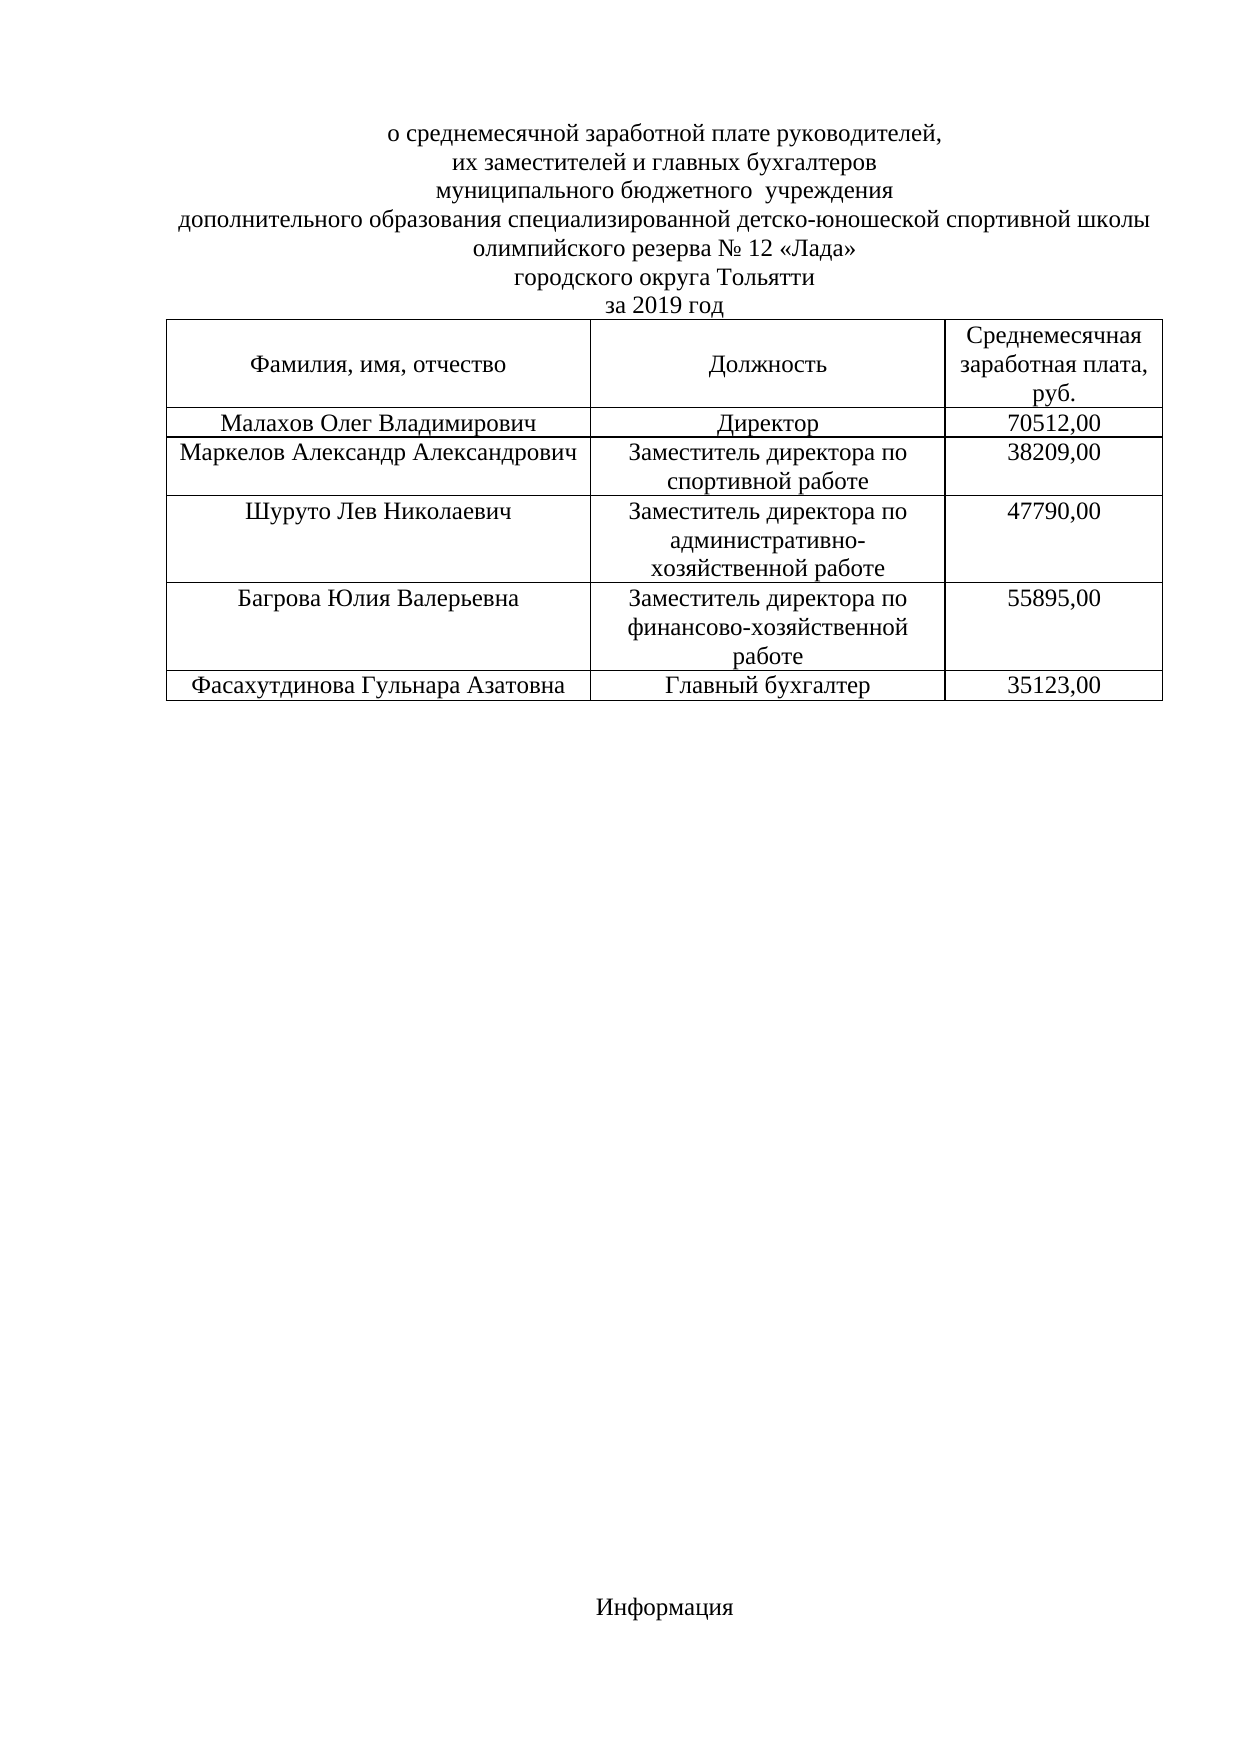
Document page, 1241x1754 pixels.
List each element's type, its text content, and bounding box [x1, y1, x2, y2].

text за 2019 год [177, 291, 1152, 319]
table_cell 35123,00 [946, 671, 1162, 699]
table_cell Заместитель директора по спортивной работе [591, 438, 944, 495]
text Информация [177, 1592, 1152, 1621]
table_cell Шуруто Лев Николаевич [167, 496, 590, 582]
text муниципального бюджетного учреждения [177, 176, 1152, 204]
table_header Фамилия, имя, отчество [167, 320, 590, 407]
table_cell 70512,00 [946, 408, 1162, 436]
text городского округа Тольятти [177, 262, 1152, 291]
text их заместителей и главных бухгалтеров [177, 147, 1152, 176]
table_cell Малахов Олег Владимирович [167, 408, 590, 436]
text о среднемесячной заработной плате руководителей, [177, 118, 1152, 147]
table_cell Багрова Юлия Валерьевна [167, 583, 590, 669]
table_header Должность [591, 320, 944, 407]
table_header Среднемесячная заработная плата, руб. [946, 320, 1162, 407]
table_cell Заместитель директора по финансово-хозяйственной работе [591, 583, 944, 669]
text дополнительного образования специализированной детско-юношеской спортивной школы олимпийского резерва № 12 «Лада» [177, 204, 1152, 262]
table_cell Заместитель директора по административно-хозяйственной работе [591, 496, 944, 582]
table_cell Фасахутдинова Гульнара Азатовна [167, 671, 590, 699]
table_cell 47790,00 [946, 496, 1162, 582]
table_cell Главный бухгалтер [591, 671, 944, 699]
table_cell 38209,00 [946, 438, 1162, 495]
table_cell 55895,00 [946, 583, 1162, 669]
table_cell Директор [591, 408, 944, 436]
table_cell Маркелов Александр Александрович [167, 438, 590, 495]
